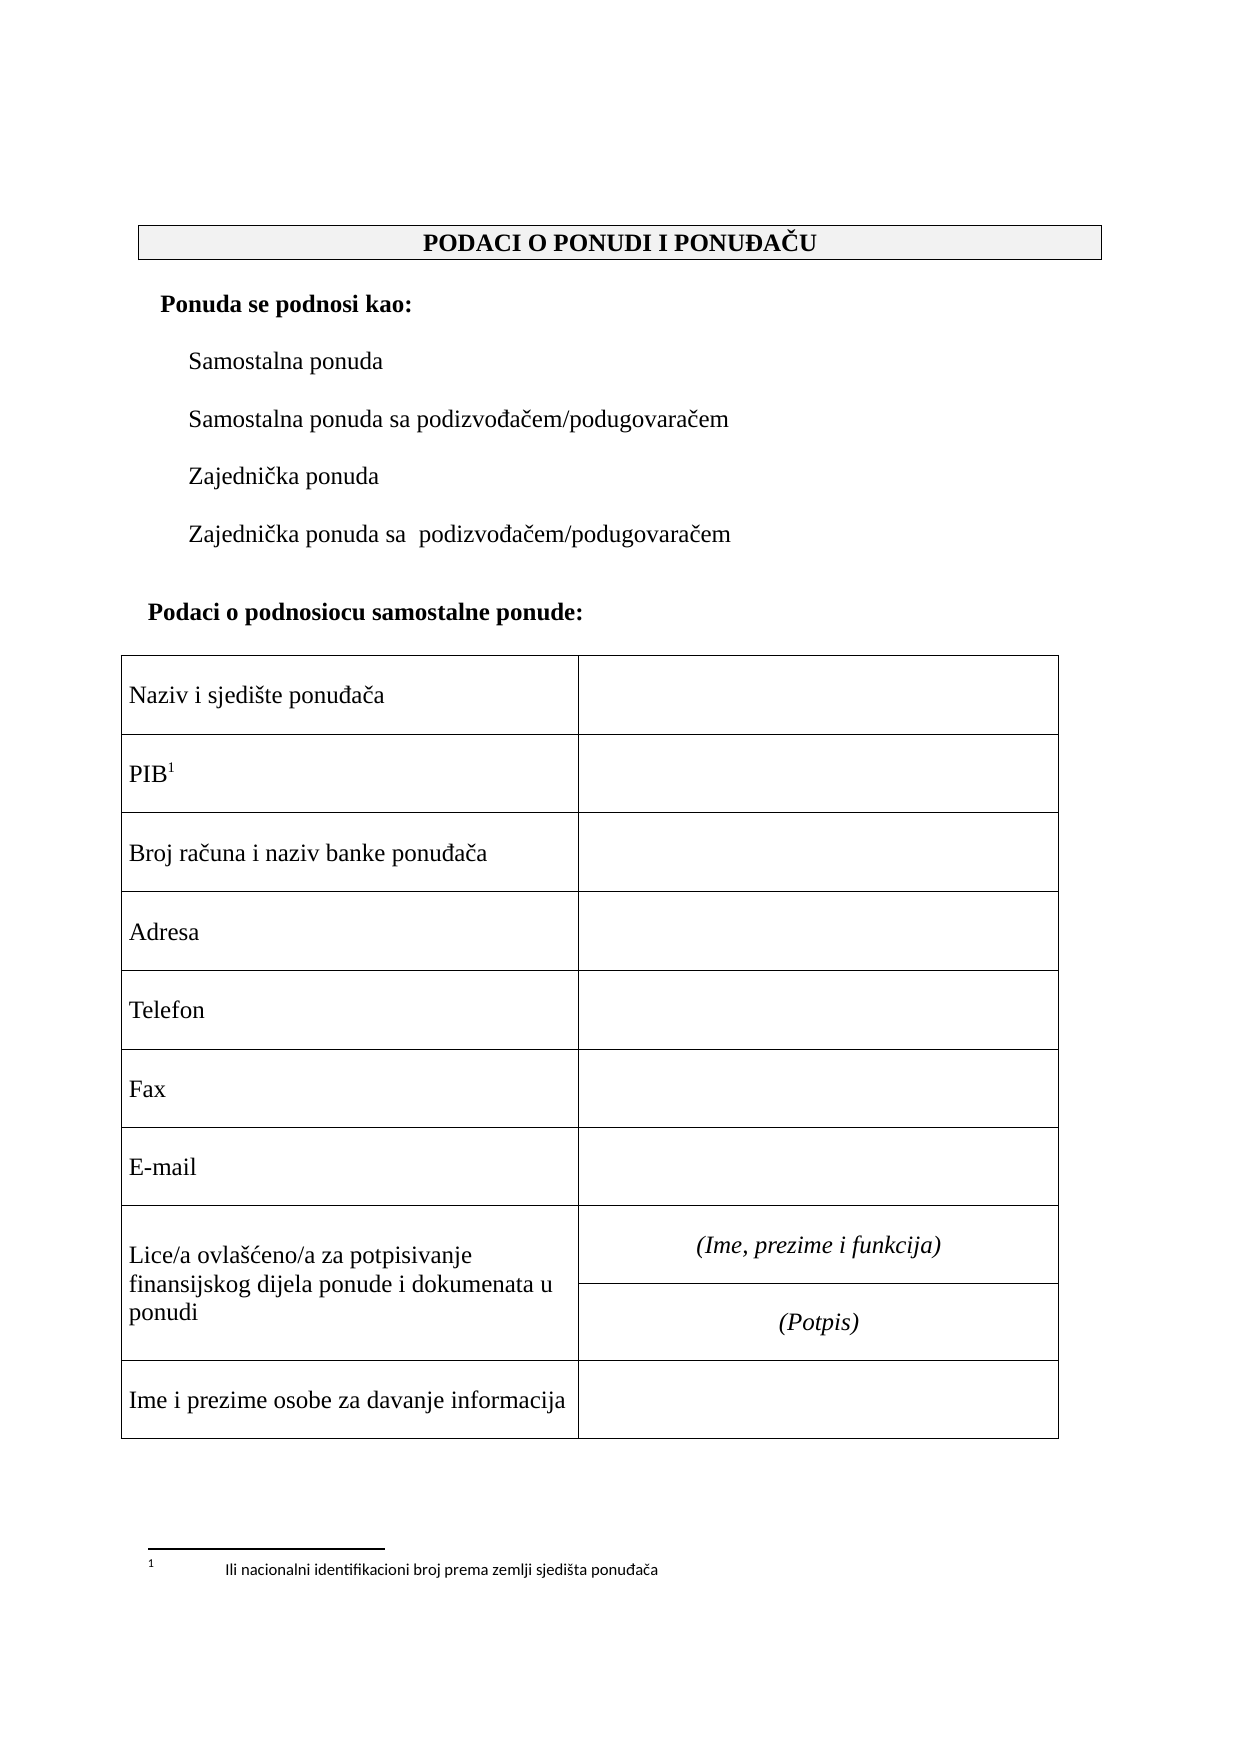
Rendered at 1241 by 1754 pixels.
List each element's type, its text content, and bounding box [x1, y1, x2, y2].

table_header [579, 656, 1058, 733]
list PODACI O PONUDI I PONUĐAČU [139, 226, 1101, 259]
table_cell [579, 971, 1058, 1048]
table_cell Ime i prezime osobe za davanje informacija [122, 1361, 578, 1438]
text Podaci o podnosiocu samostalne ponude: [148, 597, 1093, 626]
table_cell [579, 892, 1058, 970]
table_cell [579, 813, 1058, 891]
table_cell Broj računa i naziv banke ponuđača [122, 813, 578, 891]
table_header Naziv i sjedište ponuđača [122, 656, 578, 733]
text  Zajednička ponuda [162, 461, 1093, 490]
table_cell Lice/a ovlašćeno/a za potpisivanje finansijskog dijela ponude i dokumenata u ponudi [122, 1206, 578, 1360]
table_cell Adresa [122, 892, 578, 970]
table_cell [579, 735, 1058, 812]
text  Samostalna ponuda [162, 346, 1093, 375]
text  Samostalna ponuda sa podizvođačem/podugovaračem [162, 404, 1093, 433]
table_cell E-mail [122, 1128, 578, 1205]
table_cell Telefon [122, 971, 578, 1048]
table_cell [579, 1050, 1058, 1127]
table_cell [579, 1128, 1058, 1205]
table_cell PIB [122, 735, 578, 812]
table_cell [579, 1361, 1058, 1438]
text Ponuda se podnosi kao: [148, 289, 1093, 318]
table_cell Fax [122, 1050, 578, 1127]
table_cell (Potpis) [579, 1284, 1058, 1360]
table_cell (Ime, prezime i funkcija) [579, 1206, 1058, 1282]
text  Zajednička ponuda sa podizvođačem/podugovaračem [162, 519, 1093, 548]
